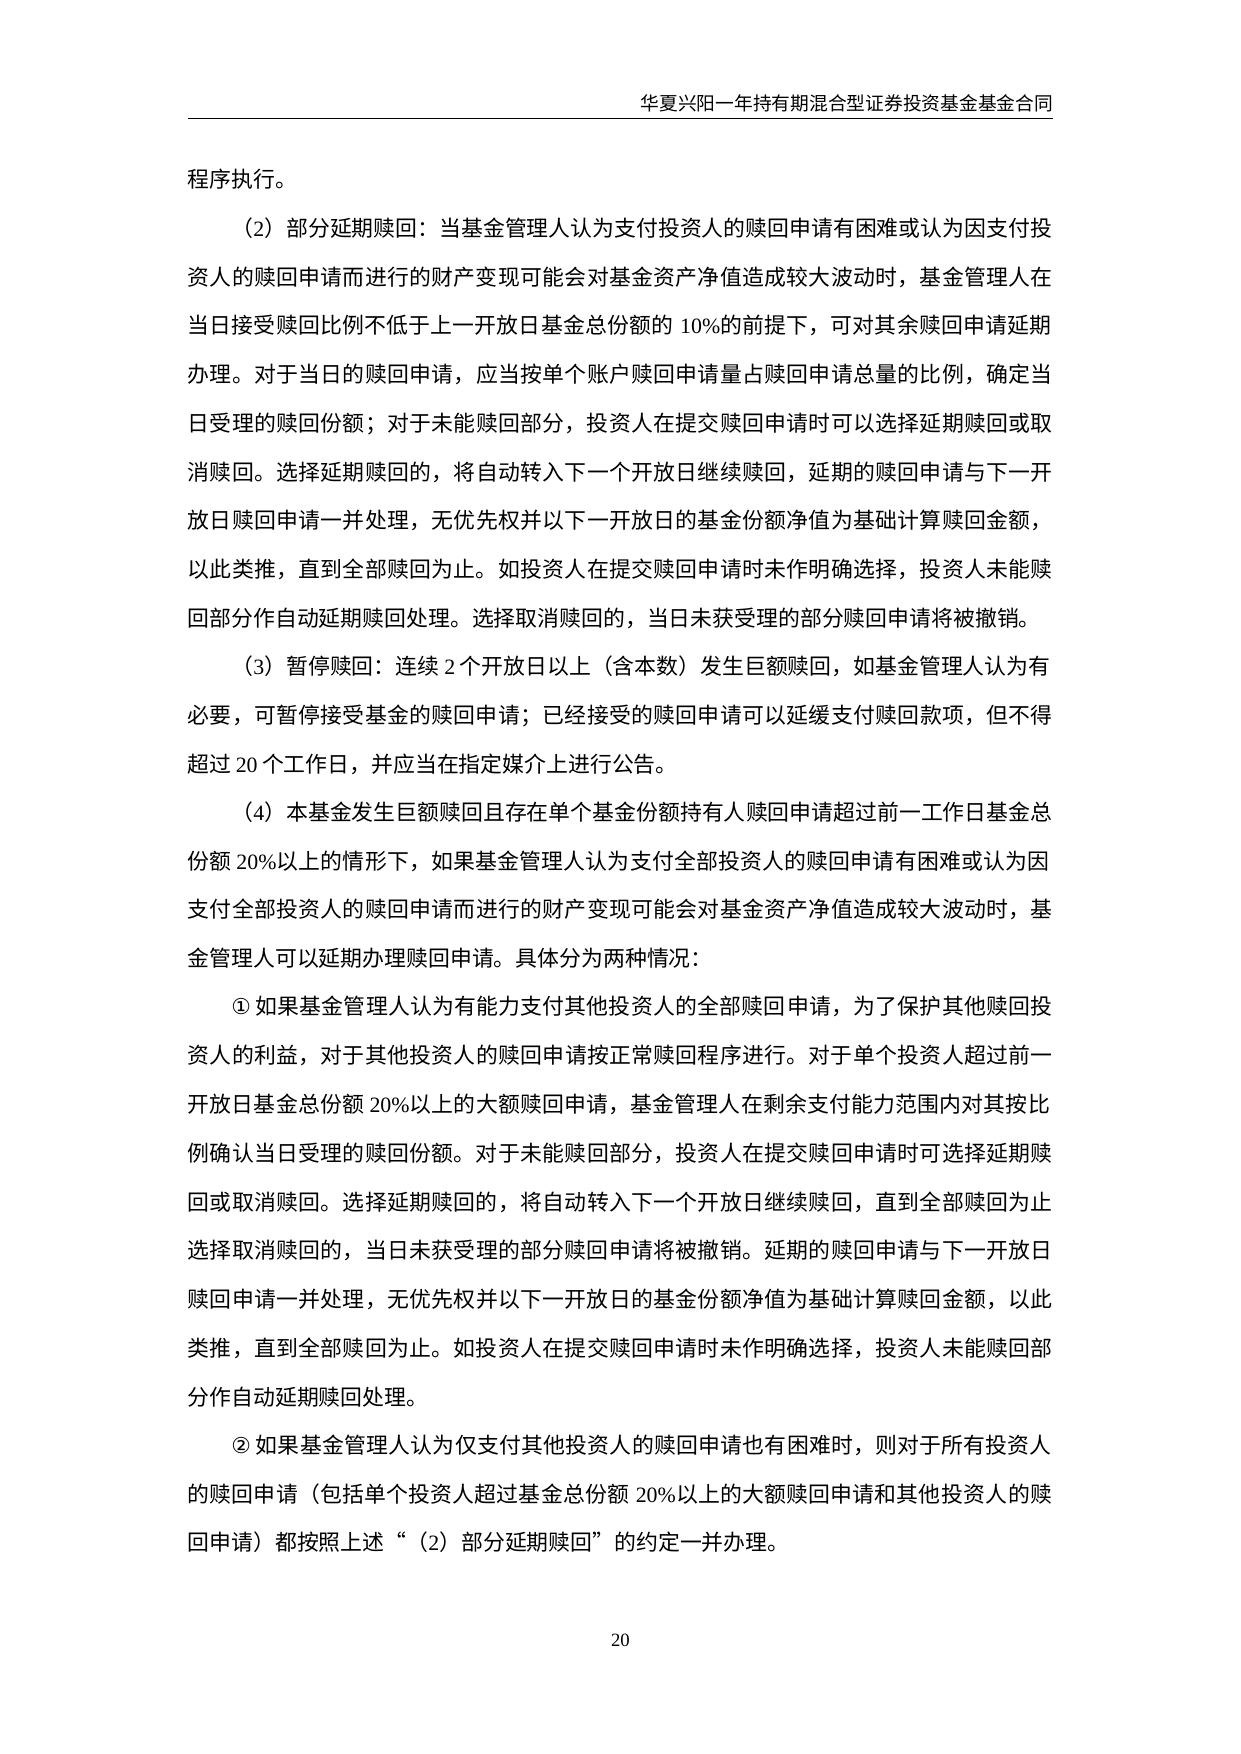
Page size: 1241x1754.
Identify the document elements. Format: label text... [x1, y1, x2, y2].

text （3）暂停赎回：连续2个开放日以上（含本数）发生巨额赎回，如基金管理人认为有必要，可暂停接受基金的赎回申请；已经接受的赎回申请可以延缓支付赎回款项，但不得超过20个工作日，并应当在指定媒介上进行公告。 [187, 649, 1053, 779]
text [187, 162, 1053, 194]
text （2）部分延期赎回：当基金管理人认为支付投资人的赎回申请有困难或认为因支付投资人的赎回申请而进行的财产变现可能会对基金资产净值造成较大波动时，基金管理人在当日接受赎回比例不低于上一开放日基金总份额的10%的前提下，可对其余赎回申请延期办理。对于当日的赎回申请，应当按单个账户赎回申请量占赎回申请总量的比例，确定当日受理的赎回份额；对于未能赎回部分，投资人在提交赎回申请时可以选择延期赎回或取消赎回。选择延期赎回的，将自动转入下一个开放日继续赎回，延期的赎回申请与下一开放日赎回申请一并处理，无优先权并以下一开放日的基金份额净值为基础计算赎回金额，以此类推，直到全部赎回为止。如投资人在提交赎回申请时未作明确选择，投资人未能赎回部分作自动延期赎回处理。选择取消赎回的，当日未获受理的部分赎回申请将被撤销。 [187, 210, 1053, 633]
text ①如果基金管理人认为有能力支付其他投资人的全部赎回申请，为了保护其他赎回投资人的利益，对于其他投资人的赎回申请按正常赎回程序进行。对于单个投资人超过前一开放日基金总份额20%以上的大额赎回申请，基金管理人在剩余支付能力范围内对其按比例确认当日受理的赎回份额。对于未能赎回部分，投资人在提交赎回申请时可选择延期赎回或取消赎回。选择延期赎回的，将自动转入下一个开放日继续赎回，直到全部赎回为止；选择取消赎回的，当日未获受理的部分赎回申请将被撤销。延期的赎回申请与下一开放日赎回申请一并处理，无优先权并以下一开放日的基金份额净值为基础计算赎回金额，以此类推，直到全部赎回为止。如投资人在提交赎回申请时未作明确选择，投资人未能赎回部分作自动延期赎回处理。 [187, 989, 1053, 1412]
text ②如果基金管理人认为仅支付其他投资人的赎回申请也有困难时，则对于所有投资人的赎回申请（包括单个投资人超过基金总份额20%以上的大额赎回申请和其他投资人的赎回申请）都按照上述“（2）部分延期赎回”的约定一并办理。 [187, 1427, 1053, 1557]
text （4）本基金发生巨额赎回且存在单个基金份额持有人赎回申请超过前一工作日基金总份额20%以上的情形下，如果基金管理人认为支付全部投资人的赎回申请有困难或认为因支付全部投资人的赎回申请而进行的财产变现可能会对基金资产净值造成较大波动时，基金管理人可以延期办理赎回申请。具体分为两种情况： [187, 794, 1053, 973]
